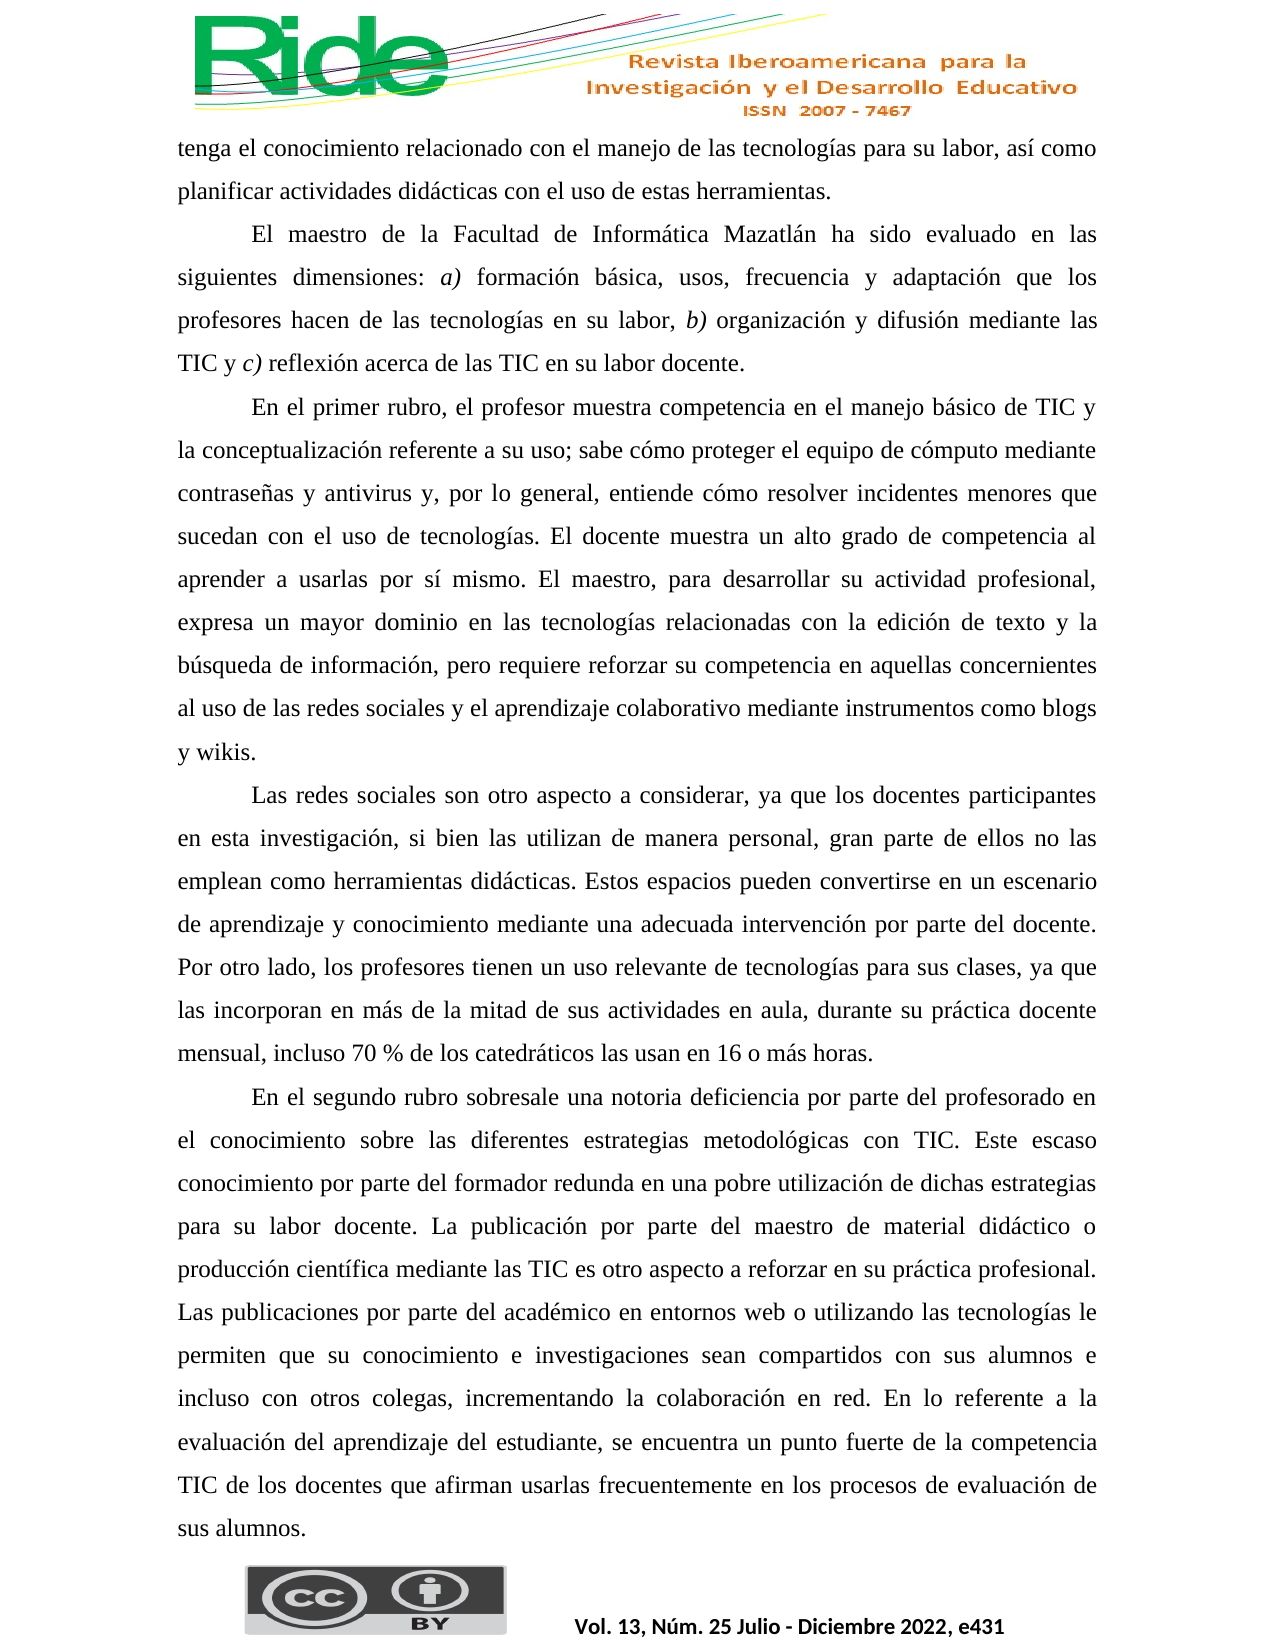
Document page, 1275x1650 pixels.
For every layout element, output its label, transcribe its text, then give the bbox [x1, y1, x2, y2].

text Las redes sociales son otro aspecto a considerar, ya que los docentes participantes en esta investigación, si bien las utilizan de manera personal, gran parte de ellos no las emplean como herramientas didácticas. Estos espacios pueden convertirse en un escenario de aprendizaje y conocimiento mediante una adecuada intervención por parte del docente. Por otro lado, los profesores tienen un uso relevante de tecnologías para sus clases, ya que las incorporan en más de la mitad de sus actividades en aula, durante su práctica docente mensual, incluso 70 % de los catedráticos las usan en 16 o más horas. [177, 780, 1098, 1067]
text En el segundo rubro sobresale una notoria deficiencia por parte del profesorado en el conocimiento sobre las diferentes estrategias metodológicas con TIC. Este escaso conocimiento por parte del formador redunda en una pobre utilización de dichas estrategias para su labor docente. La publicación por parte del maestro de material didáctico o producción científica mediante las TIC es otro aspecto a reforzar en su práctica profesional. Las publicaciones por parte del académico en entornos web o utilizando las tecnologías le permiten que su conocimiento e investigaciones sean compartidos con sus alumnos e incluso con otros colegas, incrementando la colaboración en red. En lo referente a la evaluación del aprendizaje del estudiante, se encuentra un punto fuerte de la competencia TIC de los docentes que afirman usarlas frecuentemente en los procesos de evaluación de sus alumnos. [177, 1082, 1098, 1542]
text En el primer rubro, el profesor muestra competencia en el manejo básico de TIC y la conceptualización referente a su uso; sabe cómo proteger el equipo de cómputo mediante contraseñas y antivirus y, por lo general, entiende cómo resolver incidentes menores que sucedan con el uso de tecnologías. El docente muestra un alto grado de competencia al aprender a usarlas por sí mismo. El maestro, para desarrollar su actividad profesional, expresa un mayor dominio en las tecnologías relacionadas con la edición de texto y la búsqueda de información, pero requiere reforzar su competencia en aquellas concernientes al uso de las redes sociales y el aprendizaje colaborativo mediante instrumentos como blogs y wikis. [177, 392, 1098, 765]
text El maestro de la Facultad de Informática Mazatlán ha sido evaluado en las siguientes dimensiones: a) formación básica, usos, frecuencia y adaptación que los profesores hacen de las tecnologías en su labor, b) organización y difusión mediante las TIC y c) reflexión acerca de las TIC en su labor docente. [177, 219, 1098, 377]
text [177, 133, 1098, 205]
picture [194, 14, 1081, 119]
picture [244, 1565, 507, 1635]
